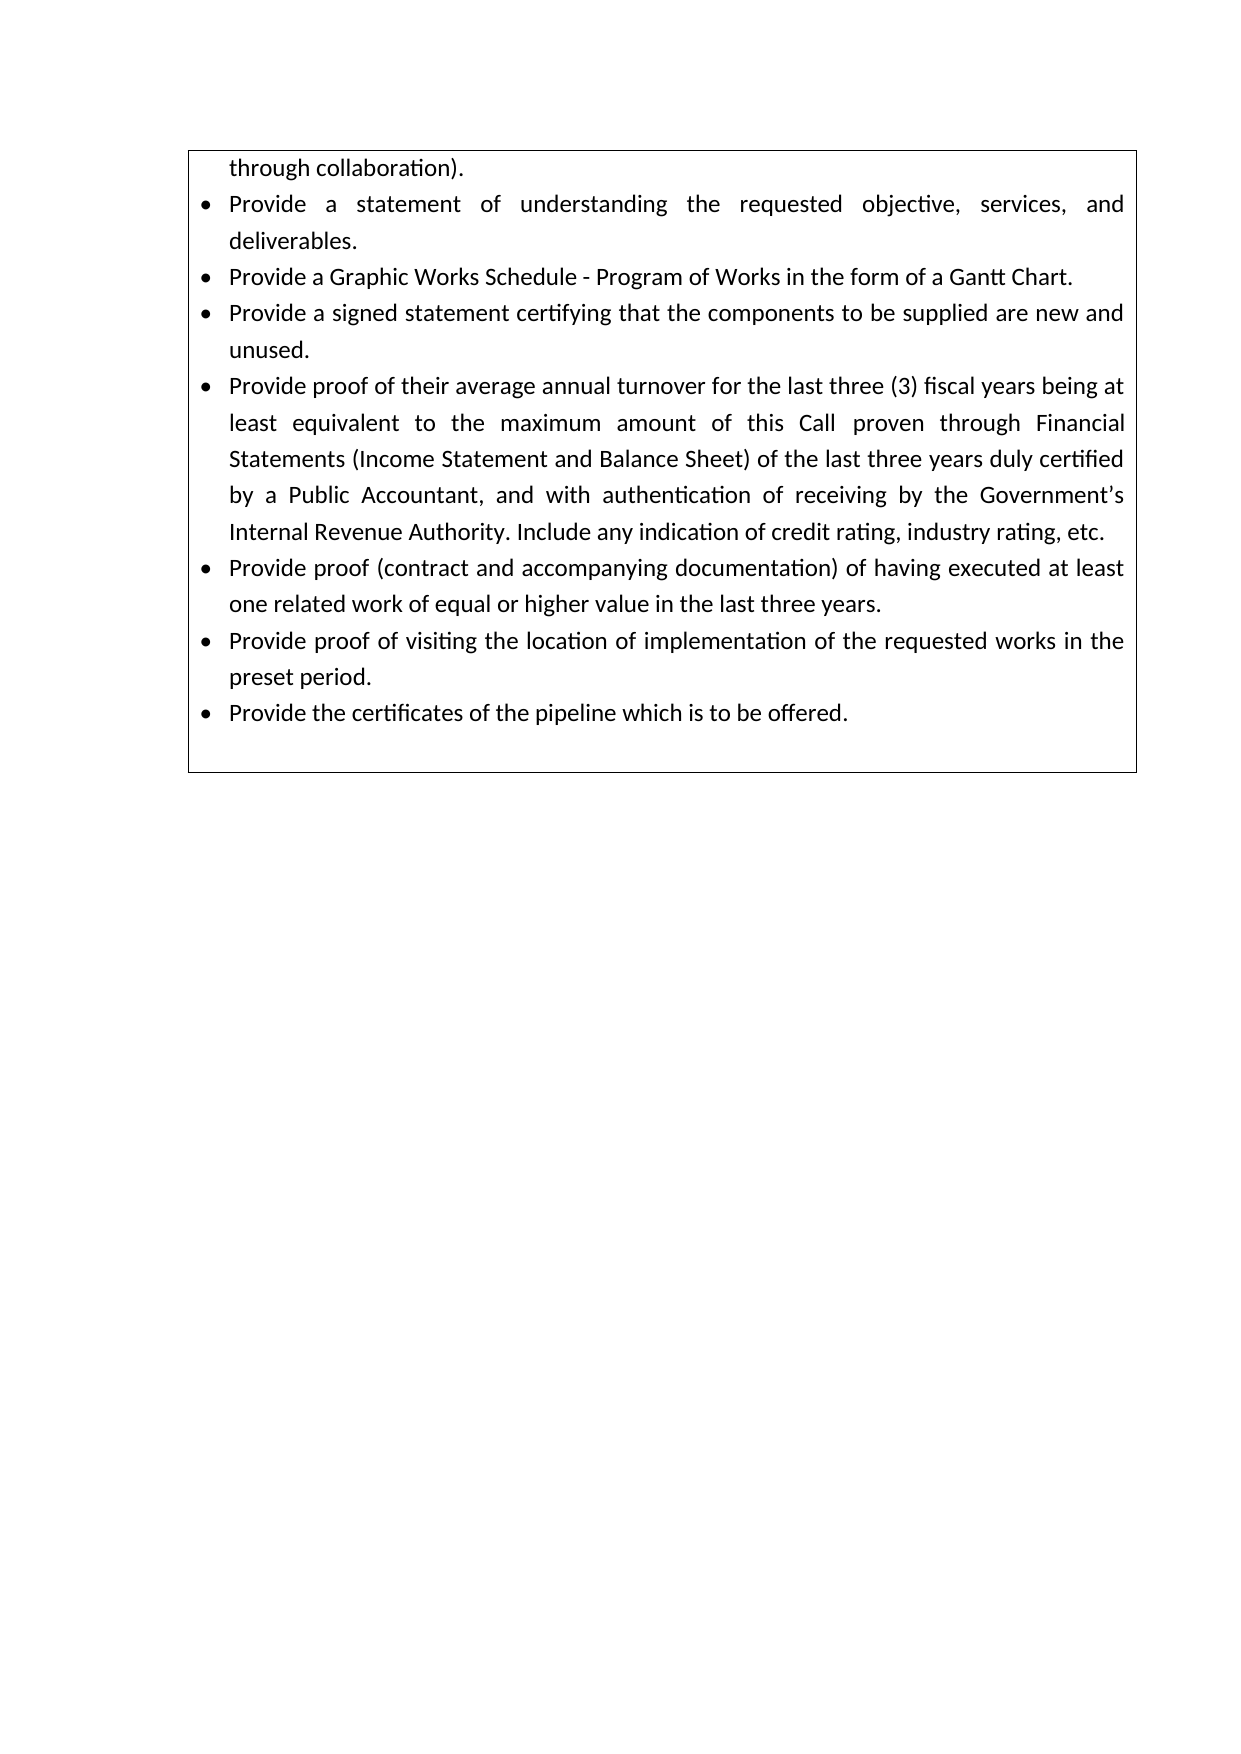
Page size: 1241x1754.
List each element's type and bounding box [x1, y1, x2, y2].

table_cell [189, 151, 1136, 772]
